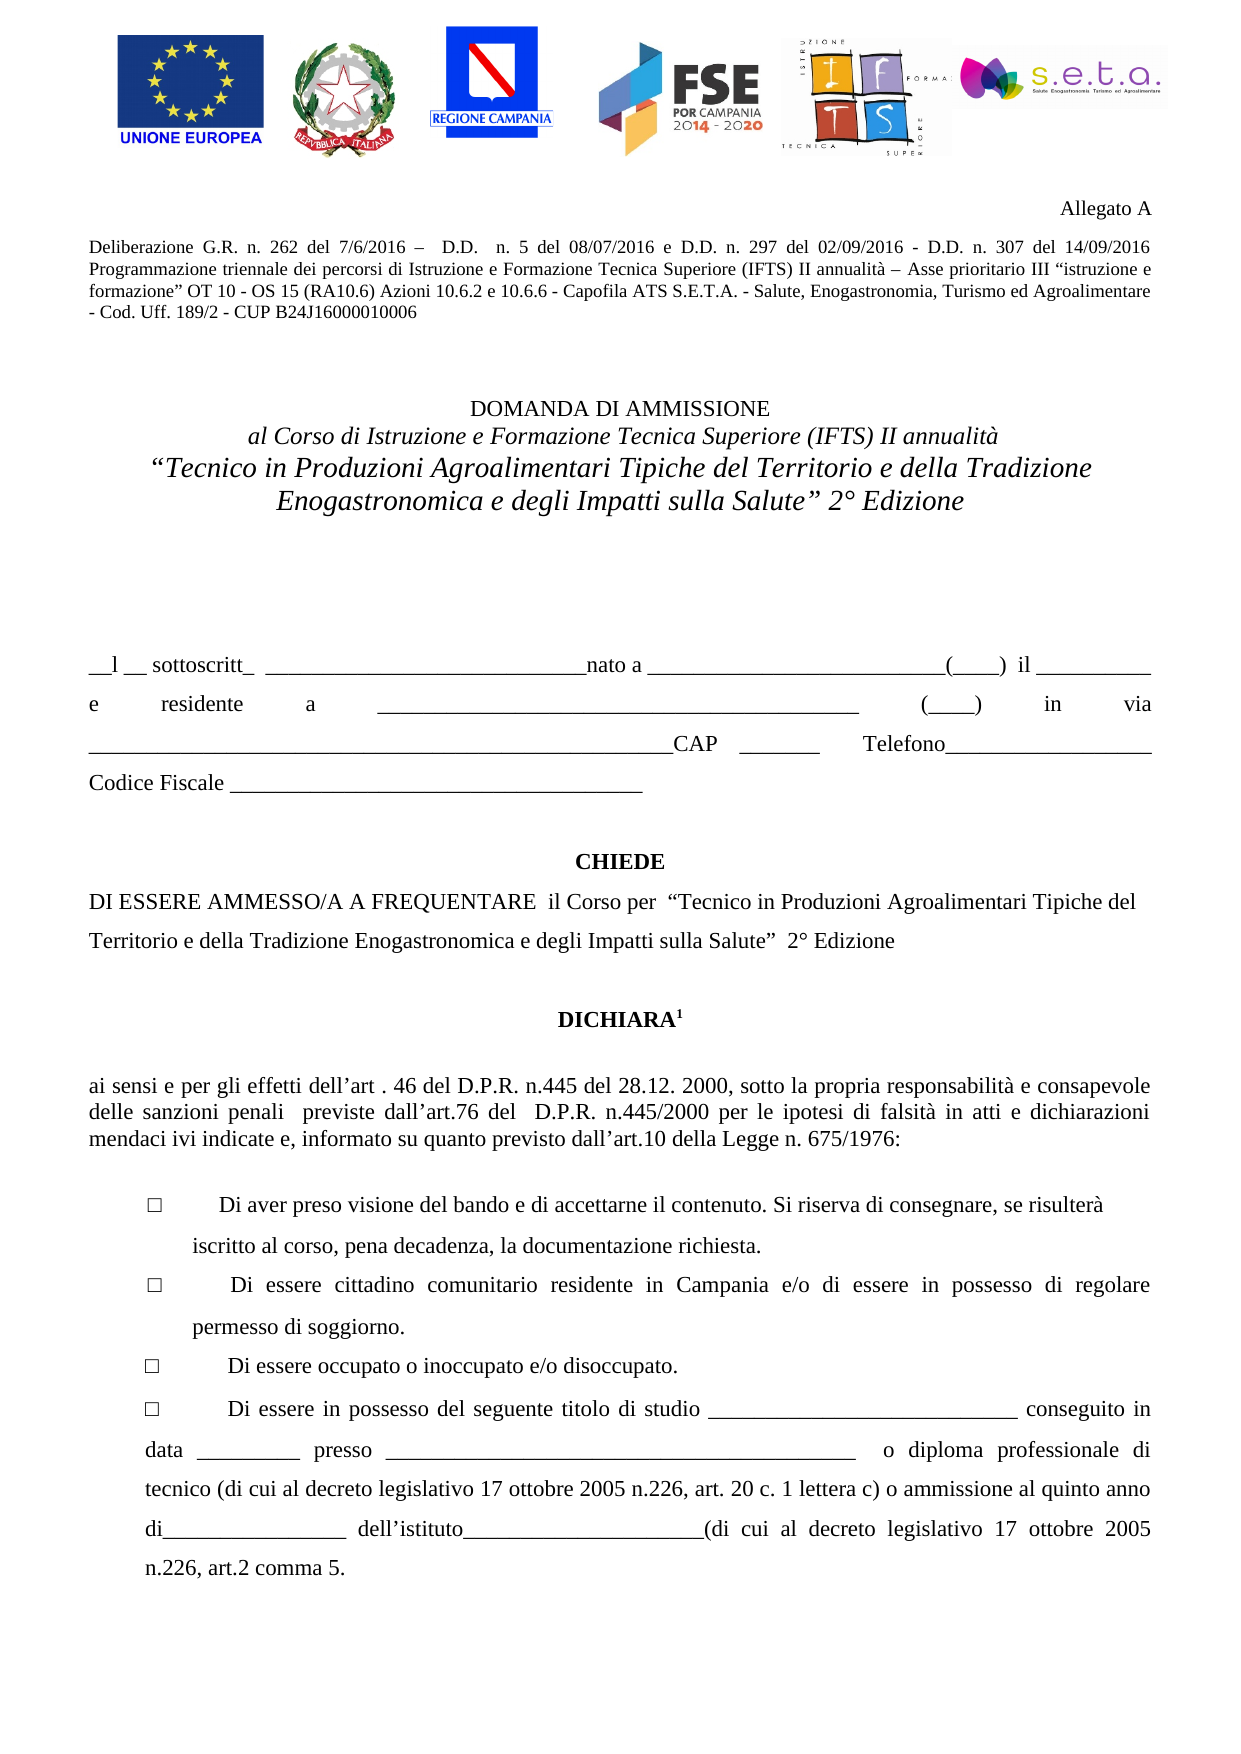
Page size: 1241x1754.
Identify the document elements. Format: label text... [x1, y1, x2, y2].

text DI ESSERE AMMESSO/A A FREQUENTARE il Corso per “Tecnico in Produzioni Agroalimentari Tipiche del Territorio e della Tradizione Enogastronomica e degli Impatti sulla Salute” 2° Edizione [89, 888, 1152, 954]
picture [430, 26, 554, 138]
text DICHIARA1 [89, 1006, 1152, 1033]
text □Di essere occupato o inoccupato e/o disoccupato. [145, 1352, 1152, 1381]
text __l __ sottoscritt_ ____________________________nato a __________________________(____) il __________ [89, 651, 1152, 677]
picture [117, 35, 264, 148]
text “Tecnico in Produzioni Agroalimentari Tipiche del Territorio e della Tradizione Enogastronomica e degli Impatti sulla Salute” 2° Edizione [89, 450, 1152, 517]
text Deliberazione G.R. n. 262 del 7/6/2016 – D.D. n. 5 del 08/07/2016 e D.D. n. 297 del 02/09/2016 - D.D. n. 307 del 14/09/2016 Programmazione triennale dei percorsi di Istruzione e Formazione Tecnica Superiore (IFTS) II annualità – Asse prioritario III “istruzione e formazione” OT 10 - OS 15 (RA10.6) Azioni 10.6.2 e 10.6.6 - Capofila ATS S.E.T.A. - Salute, Enogastronomia, Turismo ed Agroalimentare - Cod. Uff. 189/2 - CUP B24J16000010006 [89, 236, 1152, 323]
text al Corso di Istruzione e Formazione Tecnica Superiore (IFTS) II annualità [89, 421, 1152, 450]
text ai sensi e per gli effetti dell’art . 46 del D.P.R. n.445 del 28.12. 2000, sotto la propria responsabilità e consapevole delle sanzioni penali previste dall’art.76 del D.P.R. n.445/2000 per le ipotesi di falsità in atti e dichiarazioni mendaci ivi indicate e, informato su quanto previsto dall’art.10 della Legge n. 675/1976: [89, 1072, 1152, 1151]
text □Di essere in possesso del seguente titolo di studio ___________________________ conseguito in data _________ presso _________________________________________ o diploma professionale di tecnico (di cui al decreto legislativo 17 ottobre 2005 n.226, art. 20 c. 1 lettera c) o ammissione al quinto anno di________________ dell’istituto_____________________(di cui al decreto legislativo 17 ottobre 2005 n.226, art.2 comma 5. [145, 1394, 1152, 1581]
text Allegato A [89, 196, 1152, 220]
text DOMANDA DI AMMISSIONE [89, 394, 1152, 421]
text □Di essere cittadino comunitario residente in Campania e/o di essere in possesso di regolare permesso di soggiorno. [148, 1271, 1152, 1339]
picture [780, 38, 1169, 156]
text CHIEDE [89, 848, 1152, 875]
picture [598, 41, 763, 157]
text □Di aver preso visione del bando e di accettarne il contenuto. Si riserva di consegnare, se risulterà iscritto al corso, pena decadenza, la documentazione richiesta. [148, 1191, 1152, 1258]
text e residente a __________________________________________ (____) in via ___________________________________________________CAP _______ Telefono__________________ Codice Fiscale ____________________________________ [89, 690, 1152, 796]
picture [287, 38, 400, 159]
